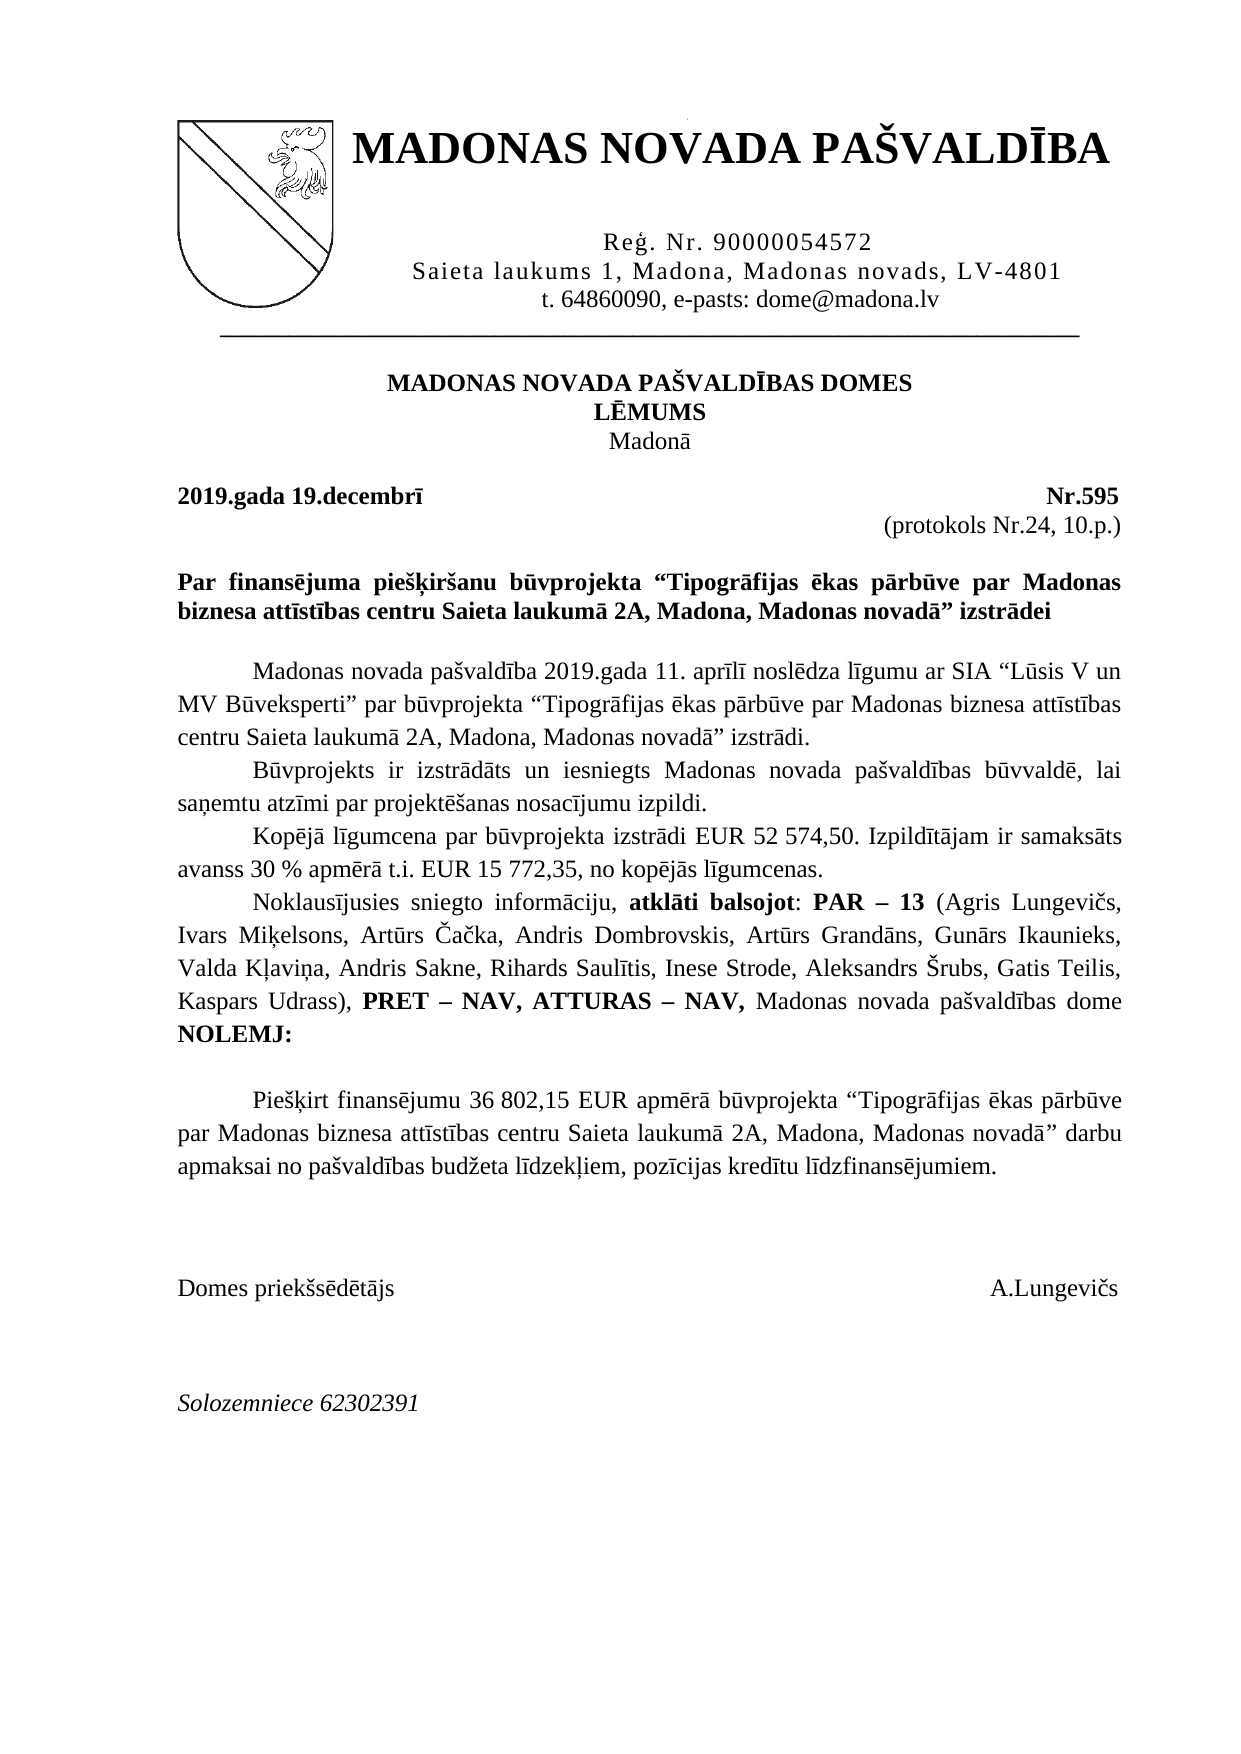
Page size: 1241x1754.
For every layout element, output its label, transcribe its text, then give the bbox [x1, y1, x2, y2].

text Madonā [177, 426, 1122, 454]
text Domes priekšsēdētājs A.Lungevičs [177, 1273, 1122, 1302]
text (protokols Nr.24, 10.p.) [177, 510, 1122, 538]
text Piešķirt finansējumu 36 802,15 EUR apmērā būvprojekta “Tipogrāfijas ēkas pārbūve par Madonas biznesa attīstības centru Saieta laukumā 2A, Madona, Madonas novadā” darbu apmaksai no pašvaldības budžeta līdzekļiem, pozīcijas kredītu līdzfinansējumiem. [177, 1085, 1122, 1180]
text Kopējā līgumcena par būvprojekta izstrādi EUR 52 574,50. Izpildītājam ir samaksāts avanss 30 % apmērā t.i. EUR 15 772,35, no kopējās līgumcenas. [177, 821, 1122, 883]
picture [177, 120, 334, 308]
text MADONAS NOVADA PAŠVALDĪBAS DOMES [177, 368, 1122, 397]
text Noklausījusies sniegto informāciju, atklāti balsojot: PAR – 13 (Agris Lungevičs, Ivars Miķelsons, Artūrs Čačka, Andris Dombrovskis, Artūrs Grandāns, Gunārs Ikaunieks, Valda Kļaviņa, Andris Sakne, Rihards Saulītis, Inese Strode, Aleksandrs Šrubs, Gatis Teilis, Kaspars Udrass), PRET – NAV, ATTURAS – NAV, Madonas novada pašvaldības dome NOLEMJ: [177, 887, 1122, 1048]
text LĒMUMS [177, 397, 1122, 426]
text MADONAS NOVADA PAŠVALDĪBA [334, 121, 1122, 173]
text ___________________________________________________________________________ [177, 313, 1122, 339]
text Solozemniece 62302391 [177, 1388, 1122, 1417]
text Būvprojekts ir izstrādāts un iesniegts Madonas novada pašvaldības būvvaldē, lai saņemtu atzīmi par projektēšanas nosacījumu izpildi. [177, 755, 1122, 817]
text Saieta laukums 1, Madona, Madonas novads, LV-4801 [334, 256, 1122, 284]
text Madonas novada pašvaldība 2019.gada 11. aprīlī noslēdza līgumu ar SIA “Lūsis V un MV Būveksperti” par būvprojekta “Tipogrāfijas ēkas pārbūve par Madonas biznesa attīstības centru Saieta laukumā 2A, Madona, Madonas novadā” izstrādi. [177, 656, 1122, 751]
text 2019.gada 19.decembrī Nr.595 [177, 481, 1122, 510]
text Par finansējuma piešķiršanu būvprojekta “Tipogrāfijas ēkas pārbūve par Madonas biznesa attīstības centru Saieta laukumā 2A, Madona, Madonas novadā” izstrādei [177, 567, 1122, 625]
text Reģ. Nr. 90000054572 [334, 227, 1122, 256]
text t. 64860090, e-pasts: dome@madona.lv [177, 284, 1122, 313]
